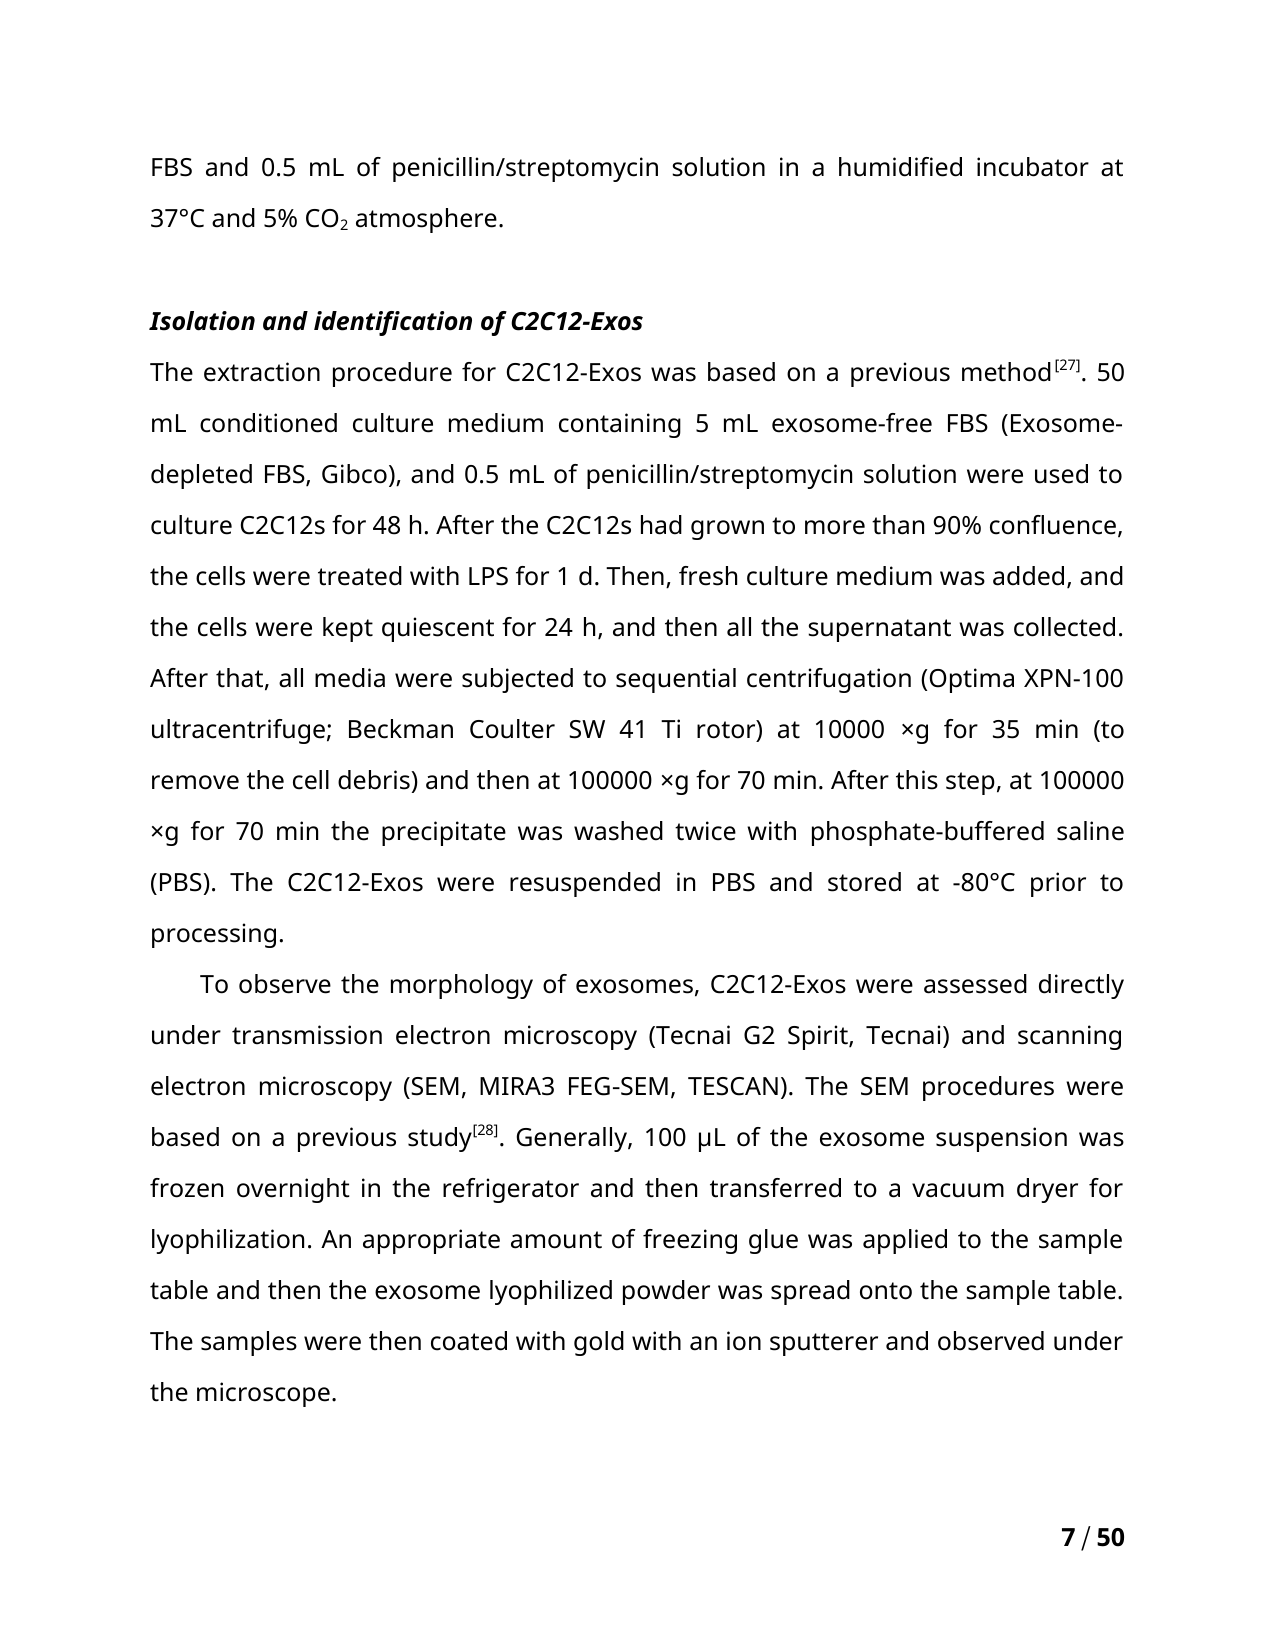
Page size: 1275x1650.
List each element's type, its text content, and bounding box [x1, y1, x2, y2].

text The extraction procedure for C2C12-Exos was based on a previous method[27]. 50 mL conditioned culture medium containing 5 mL exosome-free FBS (Exosome-depleted FBS, Gibco), and 0.5 mL of penicillin/streptomycin solution were used to culture C2C12s for 48 h. After the C2C12s had grown to more than 90% confluence, the cells were treated with LPS for 1 d. Then, fresh culture medium was added, and the cells were kept quiescent for 24 h, and then all the supernatant was collected. After that, all media were subjected to sequential centrifugation (Optima XPN-100 ultracentrifuge; Beckman Coulter SW 41 Ti rotor) at 10000 ×g for 35 min (to remove the cell debris) and then at 100000 ×g for 70 min. After this step, at 100000 ×g for 70 min the precipitate was washed twice with phosphate-buffered saline (PBS). The C2C12-Exos were resuspended in PBS and stored at -80°C prior to processing. [150, 354, 1125, 950]
text Isolation and identification of C2C12-Exos [150, 303, 1125, 337]
text To observe the morphology of exosomes, C2C12-Exos were assessed directly under transmission electron microscopy (Tecnai G2 Spirit, Tecnai) and scanning electron microscopy (SEM, MIRA3 FEG‐SEM, TESCAN). The SEM procedures were based on a previous study[28]. Generally, 100 μL of the exosome suspension was frozen overnight in the refrigerator and then transferred to a vacuum dryer for lyophilization. An appropriate amount of freezing glue was applied to the sample table and then the exosome lyophilized powder was spread onto the sample table. The samples were then coated with gold with an ion sputterer and observed under the microscope. [150, 967, 1125, 1409]
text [150, 150, 1125, 235]
